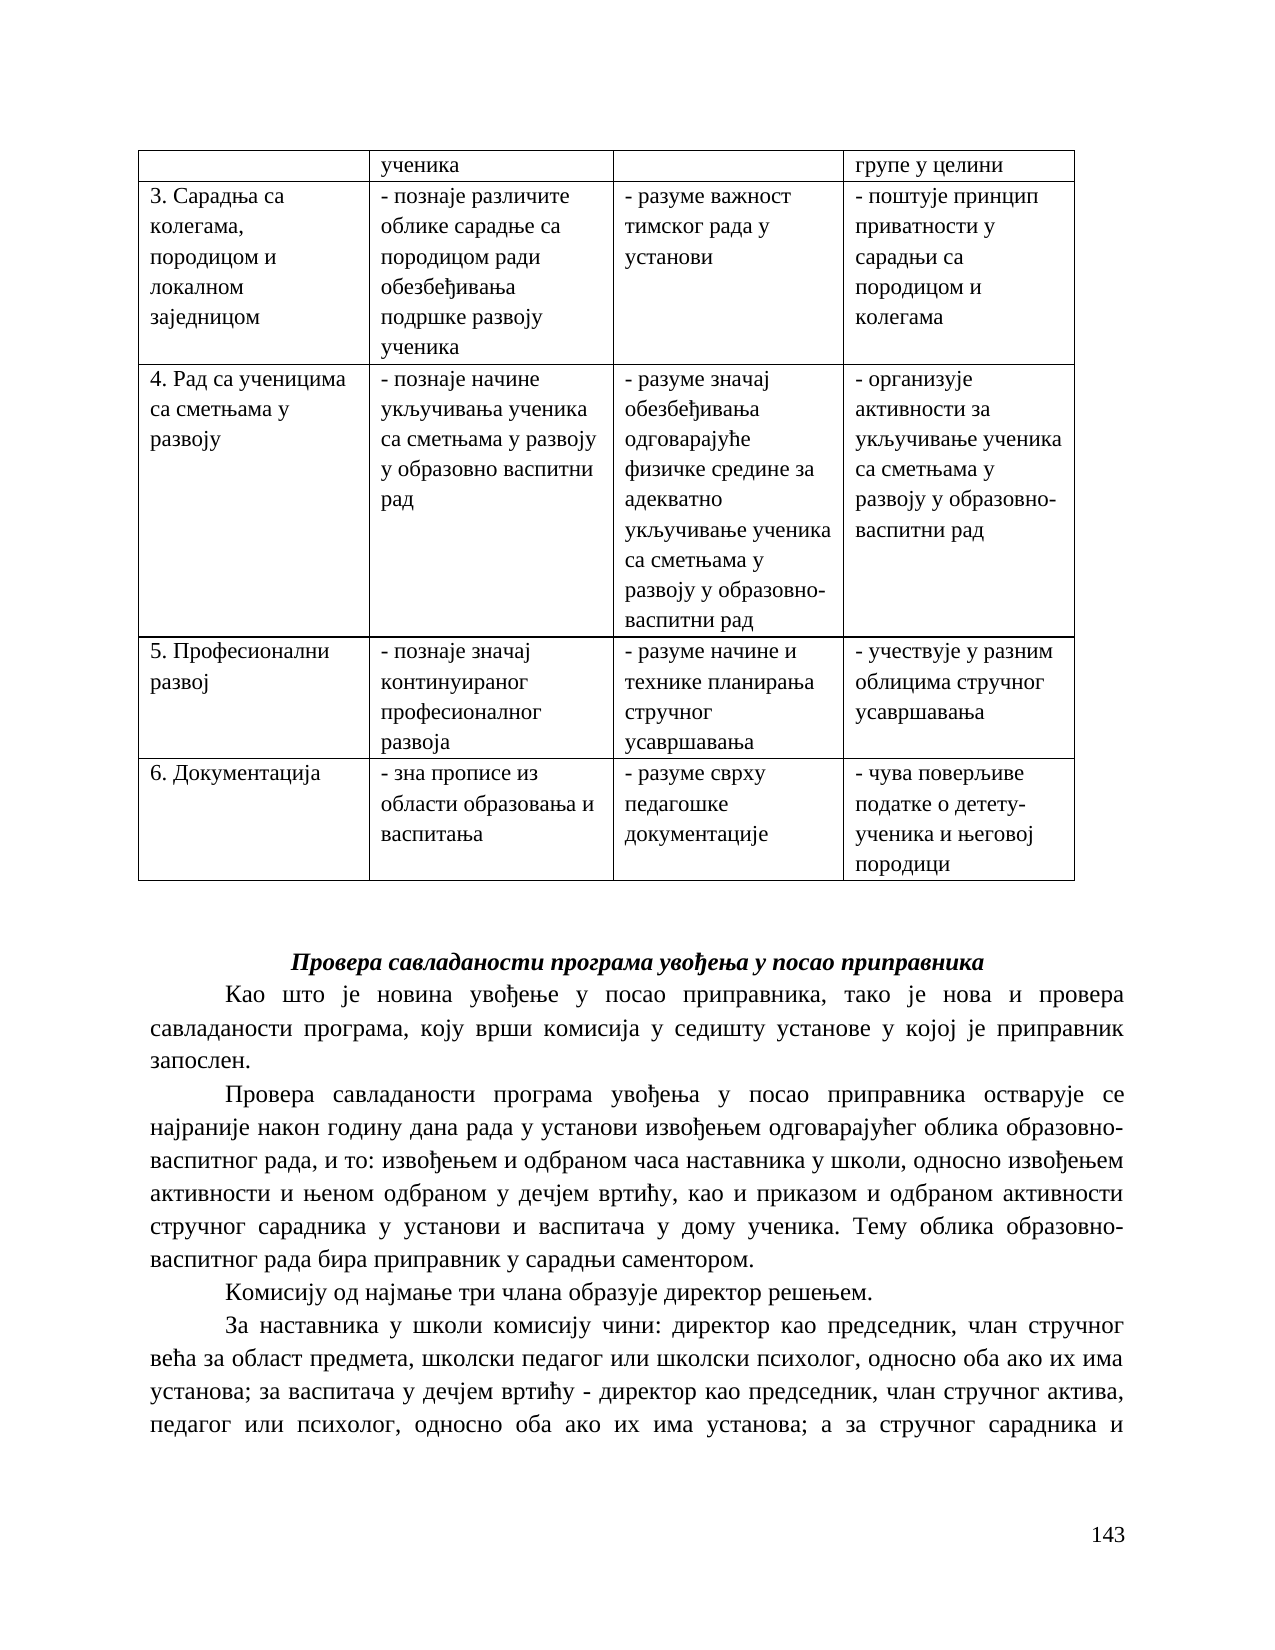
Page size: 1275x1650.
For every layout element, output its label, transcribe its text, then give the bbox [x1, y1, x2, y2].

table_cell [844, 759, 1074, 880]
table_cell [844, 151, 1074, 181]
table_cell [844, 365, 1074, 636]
text Провера савладаности програма увођења у посао приправника остварује се најраније након годину дана рада у установи извођењем одговарајућег облика образовно-васпитног рада, и то: извођењем и одбраном часа наставника у школи, односно извођењем активности и њеном одбраном у дечјем вртићу, као и приказом и одбраном активности стручног сарадника у установи и васпитача у дому ученика. Тему облика образовно-васпитног рада бира приправник у сарадњи саментором. [150, 1079, 1125, 1272]
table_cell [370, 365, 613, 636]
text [150, 1310, 1125, 1438]
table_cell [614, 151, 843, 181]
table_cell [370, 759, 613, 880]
text Као што је новина увођење у посао приправника, тако је нова и провера савладаности програма, коју врши комисија у седишту установе у којој је приправник запослен. [150, 979, 1125, 1074]
text Комисију од најмање три члана образује директор решењем. [150, 1277, 1125, 1306]
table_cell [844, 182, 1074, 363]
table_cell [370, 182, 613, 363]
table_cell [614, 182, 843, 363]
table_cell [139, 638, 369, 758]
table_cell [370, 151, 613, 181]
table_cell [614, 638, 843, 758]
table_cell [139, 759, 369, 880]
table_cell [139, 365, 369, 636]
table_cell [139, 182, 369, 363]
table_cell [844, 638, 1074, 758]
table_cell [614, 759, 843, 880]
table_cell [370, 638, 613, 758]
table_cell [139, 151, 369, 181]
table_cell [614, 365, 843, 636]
text Провера савладаности програма увођења у посао приправника [150, 947, 1125, 975]
